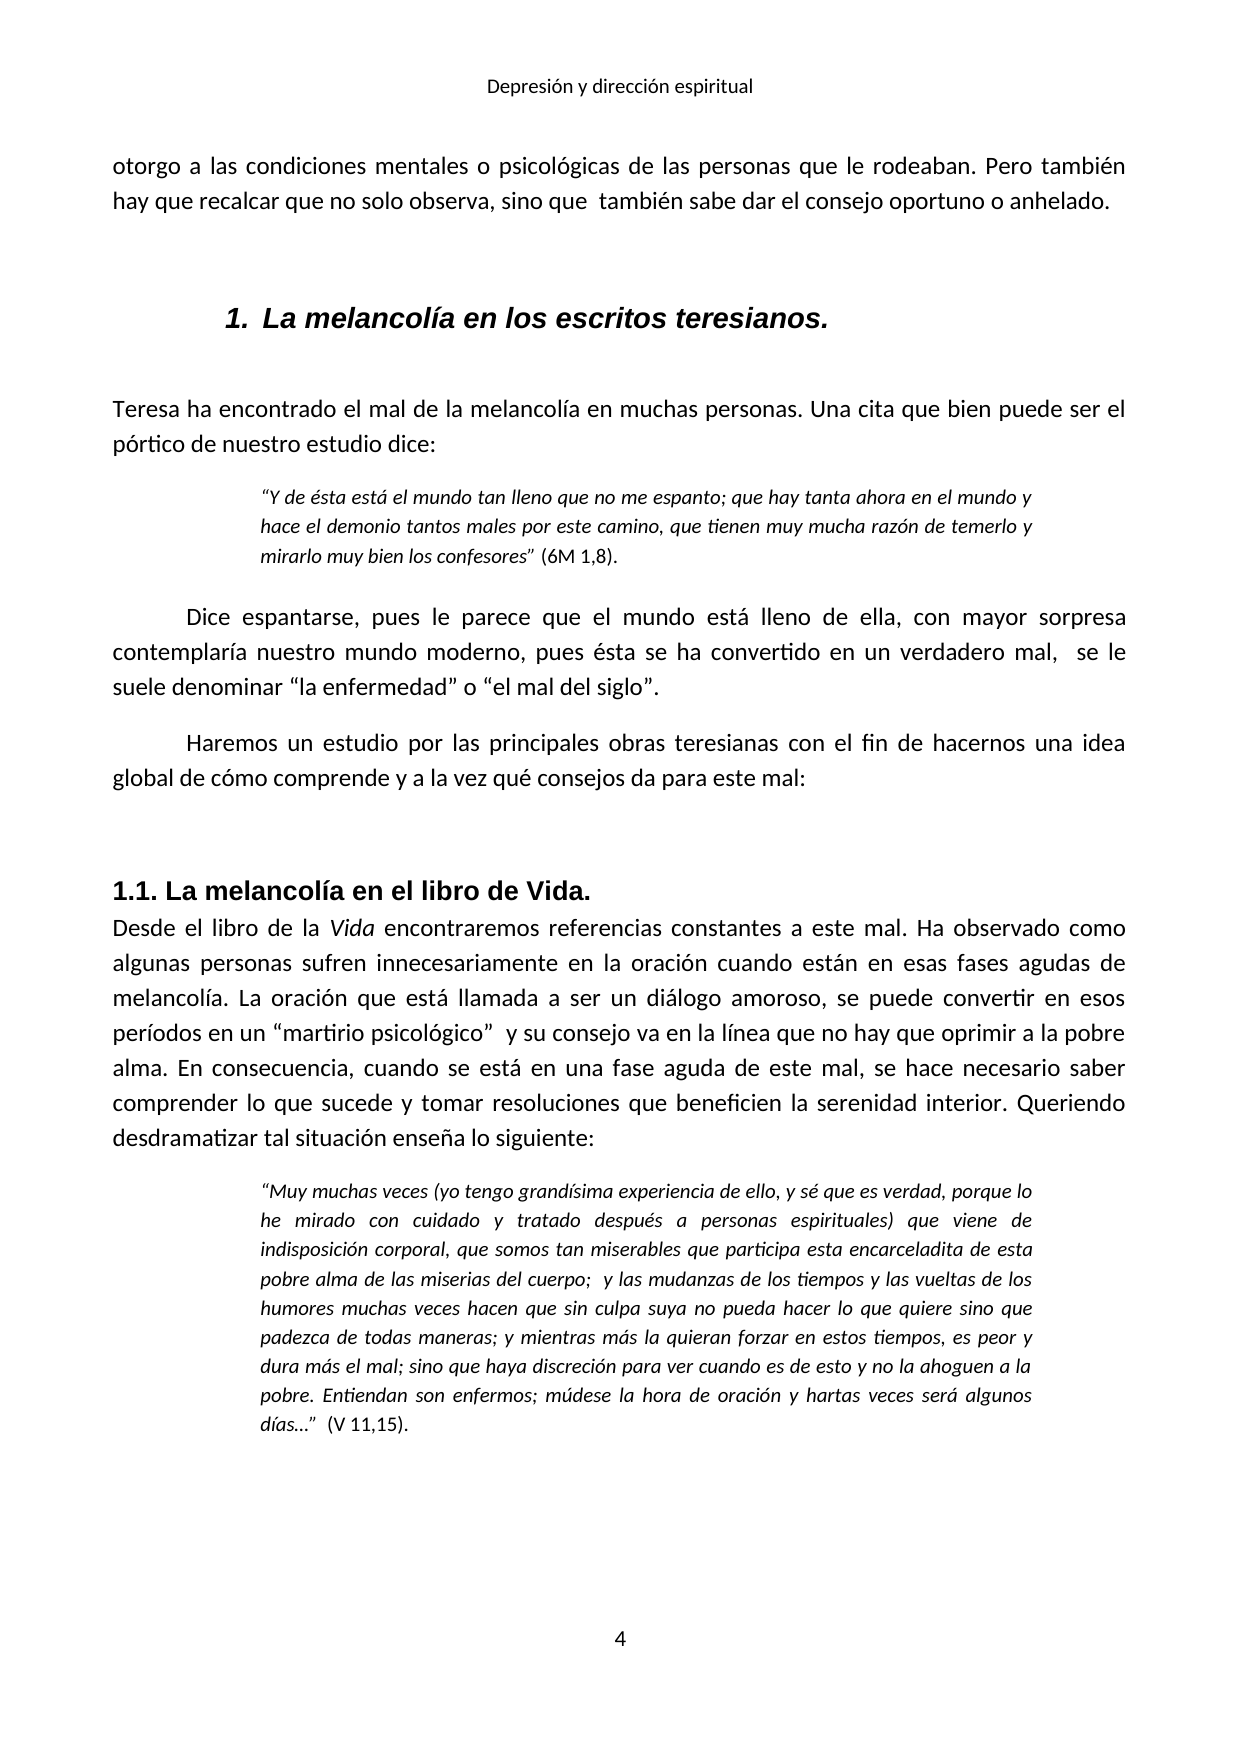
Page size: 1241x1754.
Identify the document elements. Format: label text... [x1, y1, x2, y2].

subtitle 1.1. La melancolía en el libro de Vida. [112, 875, 1128, 906]
text Haremos un estudio por las principales obras teresianas con el fin de hacernos una idea global de cómo comprende y a la vez qué consejos da para este mal: [112, 727, 1128, 792]
text Desde el libro de la Vida encontraremos referencias constantes a este mal. Ha observado como algunas personas sufren innecesariamente en la oración cuando están en esas fases agudas de melancolía. La oración que está llamada a ser un diálogo amoroso, se puede convertir en esos períodos en un “martirio psicológico” y su consejo va en la línea que no hay que oprimir a la pobre alma. En consecuencia, cuando se está en una fase aguda de este mal, se hace necesario saber comprender lo que sucede y tomar resoluciones que beneficien la serenidad interior. Queriendo desdramatizar tal situación enseña lo siguiente: [112, 912, 1128, 1153]
text “Y de ésta está el mundo tan lleno que no me espanto; que hay tanta ahora en el mundo y hace el demonio tantos males por este camino, que tienen muy mucha razón de temerlo y mirarlo muy bien los confesores” (6M 1,8). [260, 484, 1034, 568]
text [112, 150, 1128, 216]
text Dice espantarse, pues le parece que el mundo está lleno de ella, con mayor sorpresa contemplaría nuestro mundo moderno, pues ésta se ha convertido en un verdadero mal, se le suele denominar “la enfermedad” o “el mal del siglo”. [112, 601, 1128, 702]
text “Muy muchas veces (yo tengo grandísima experiencia de ello, y sé que es verdad, porque lo he mirado con cuidado y tratado después a personas espirituales) que viene de indisposición corporal, que somos tan miserables que participa esta encarceladita de esta pobre alma de las miserias del cuerpo; y las mudanzas de los tiempos y las vueltas de los humores muchas veces hacen que sin culpa suya no pueda hacer lo que quiere sino que padezca de todas maneras; y mientras más la quieran forzar en estos tiempos, es peor y dura más el mal; sino que haya discreción para ver cuando es de esto y no la ahoguen a la pobre. Entiendan son enfermos; múdese la hora de oración y hartas veces será algunos días…” (V 11,15). [260, 1178, 1034, 1437]
text Teresa ha encontrado el mal de la melancolía en muchas personas. Una cita que bien puede ser el pórtico de nuestro estudio dice: [112, 394, 1128, 459]
subtitle La melancolía en los escritos teresianos. [225, 301, 1128, 334]
